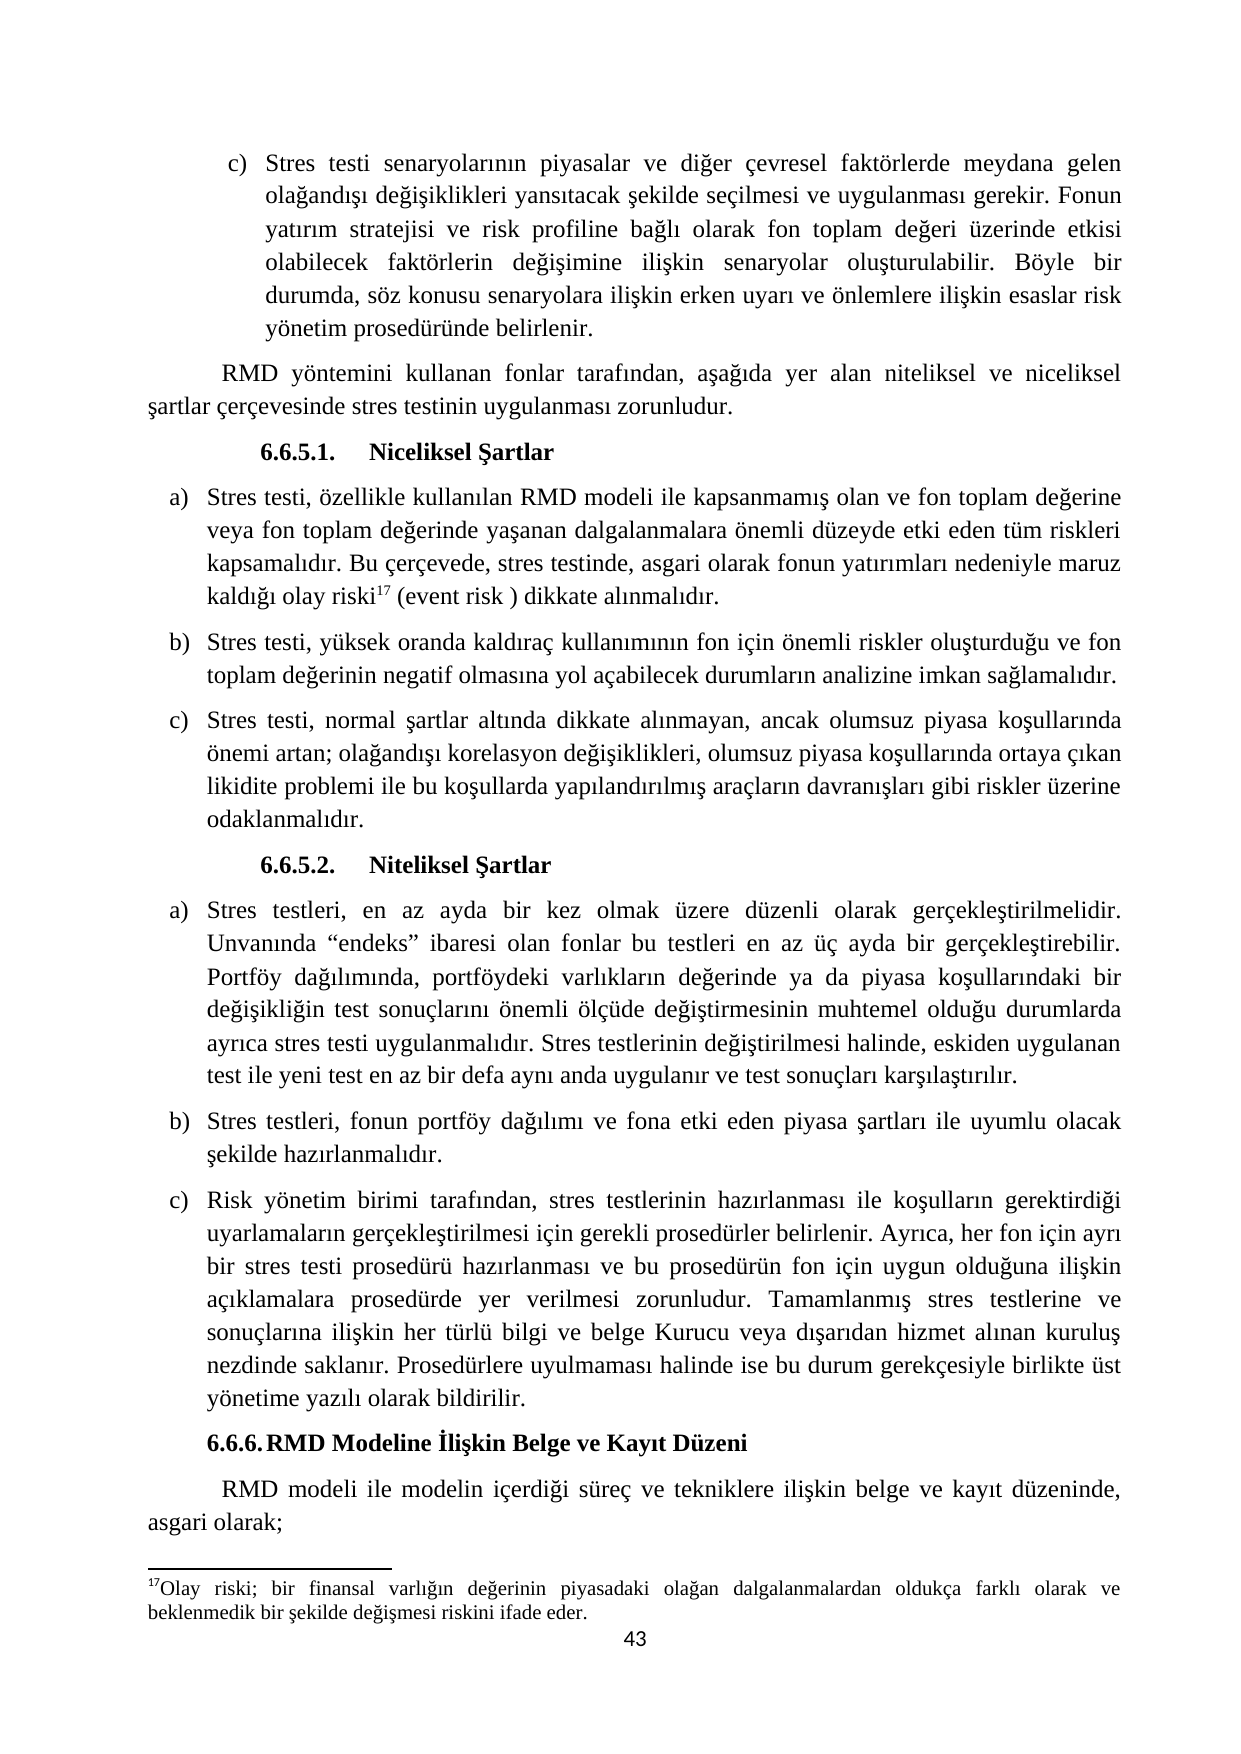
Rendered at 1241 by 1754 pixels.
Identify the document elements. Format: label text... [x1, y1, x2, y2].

subtitle RMD Modeline İlişkin Belge ve Kayıt Düzeni [207, 1428, 1122, 1457]
subtitle Niceliksel Şartlar [260, 437, 1122, 466]
list Stres testi, yüksek oranda kaldıraç kullanımının fon için önemli riskler oluşturduğu ve fon toplam değerinin negatif olmasına yol açabilecek durumların analizine imkan sağlamalıdır. [169, 627, 1122, 689]
text RMD yöntemini kullanan fonlar tarafından, aşağıda yer alan niteliksel ve niceliksel şartlar çerçevesinde stres testinin uygulanması zorunludur. [148, 358, 1122, 420]
subtitle Niteliksel Şartlar [260, 850, 1122, 879]
list Stres testleri, en az ayda bir kez olmak üzere düzenli olarak gerçekleştirilmelidir. Unvanında “endeks” ibaresi olan fonlar bu testleri en az üç ayda bir gerçekleştirebilir. Portföy dağılımında, portföydeki varlıkların değerinde ya da piyasa koşullarındaki bir değişikliğin test sonuçlarını önemli ölçüde değiştirmesinin muhtemel olduğu durumlarda ayrıca stres testi uygulanmalıdır. Stres testlerinin değiştirilmesi halinde, eskiden uygulanan test ile yeni test en az bir defa aynı anda uygulanır ve test sonuçları karşılaştırılır. [169, 896, 1122, 1089]
text RMD modeli ile modelin içerdiği süreç ve tekniklere ilişkin belge ve kayıt düzeninde, asgari olarak; [148, 1474, 1122, 1536]
list Stres testi, normal şartlar altında dikkate alınmayan, ancak olumsuz piyasa koşullarında önemi artan; olağandışı korelasyon değişiklikleri, olumsuz piyasa koşullarında ortaya çıkan likidite problemi ile bu koşullarda yapılandırılmış araçların davranışları gibi riskler üzerine odaklanmalıdır. [169, 705, 1122, 833]
list Stres testi, özellikle kullanılan RMD modeli ile kapsanmamış olan ve fon toplam değerine veya fon toplam değerinde yaşanan dalgalanmalara önemli düzeyde etki eden tüm riskleri kapsamalıdır. Bu çerçevede, stres testinde, asgari olarak fonun yatırımları nedeniyle maruz kaldığı olay riski (event risk ) dikkate alınmalıdır. [169, 482, 1122, 610]
list Stres testleri, fonun portföy dağılımı ve fona etki eden piyasa şartları ile uyumlu olacak şekilde hazırlanmalıdır. [169, 1106, 1122, 1168]
list Risk yönetim birimi tarafından, stres testlerinin hazırlanması ile koşulların gerektirdiği uyarlamaların gerçekleştirilmesi için gerekli prosedürler belirlenir. Ayrıca, her fon için ayrı bir stres testi prosedürü hazırlanması ve bu prosedürün fon için uygun olduğuna ilişkin açıklamalara prosedürde yer verilmesi zorunludur. Tamamlanmış stres testlerine ve sonuçlarına ilişkin her türlü bilgi ve belge Kurucu veya dışarıdan hizmet alınan kuruluş nezdinde saklanır. Prosedürlere uyulmaması halinde ise bu durum gerekçesiyle birlikte üst yönetime yazılı olarak bildirilir. [169, 1185, 1122, 1412]
list Stres testi senaryolarının piyasalar ve diğer çevresel faktörlerde meydana gelen olağandışı değişiklikleri yansıtacak şekilde seçilmesi ve uygulanması gerekir. Fonun yatırım stratejisi ve risk profiline bağlı olarak fon toplam değeri üzerinde etkisi olabilecek faktörlerin değişimine ilişkin senaryolar oluşturulabilir. Böyle bir durumda, söz konusu senaryolara ilişkin erken uyarı ve önlemlere ilişkin esaslar risk yönetim prosedüründe belirlenir. [228, 148, 1122, 341]
